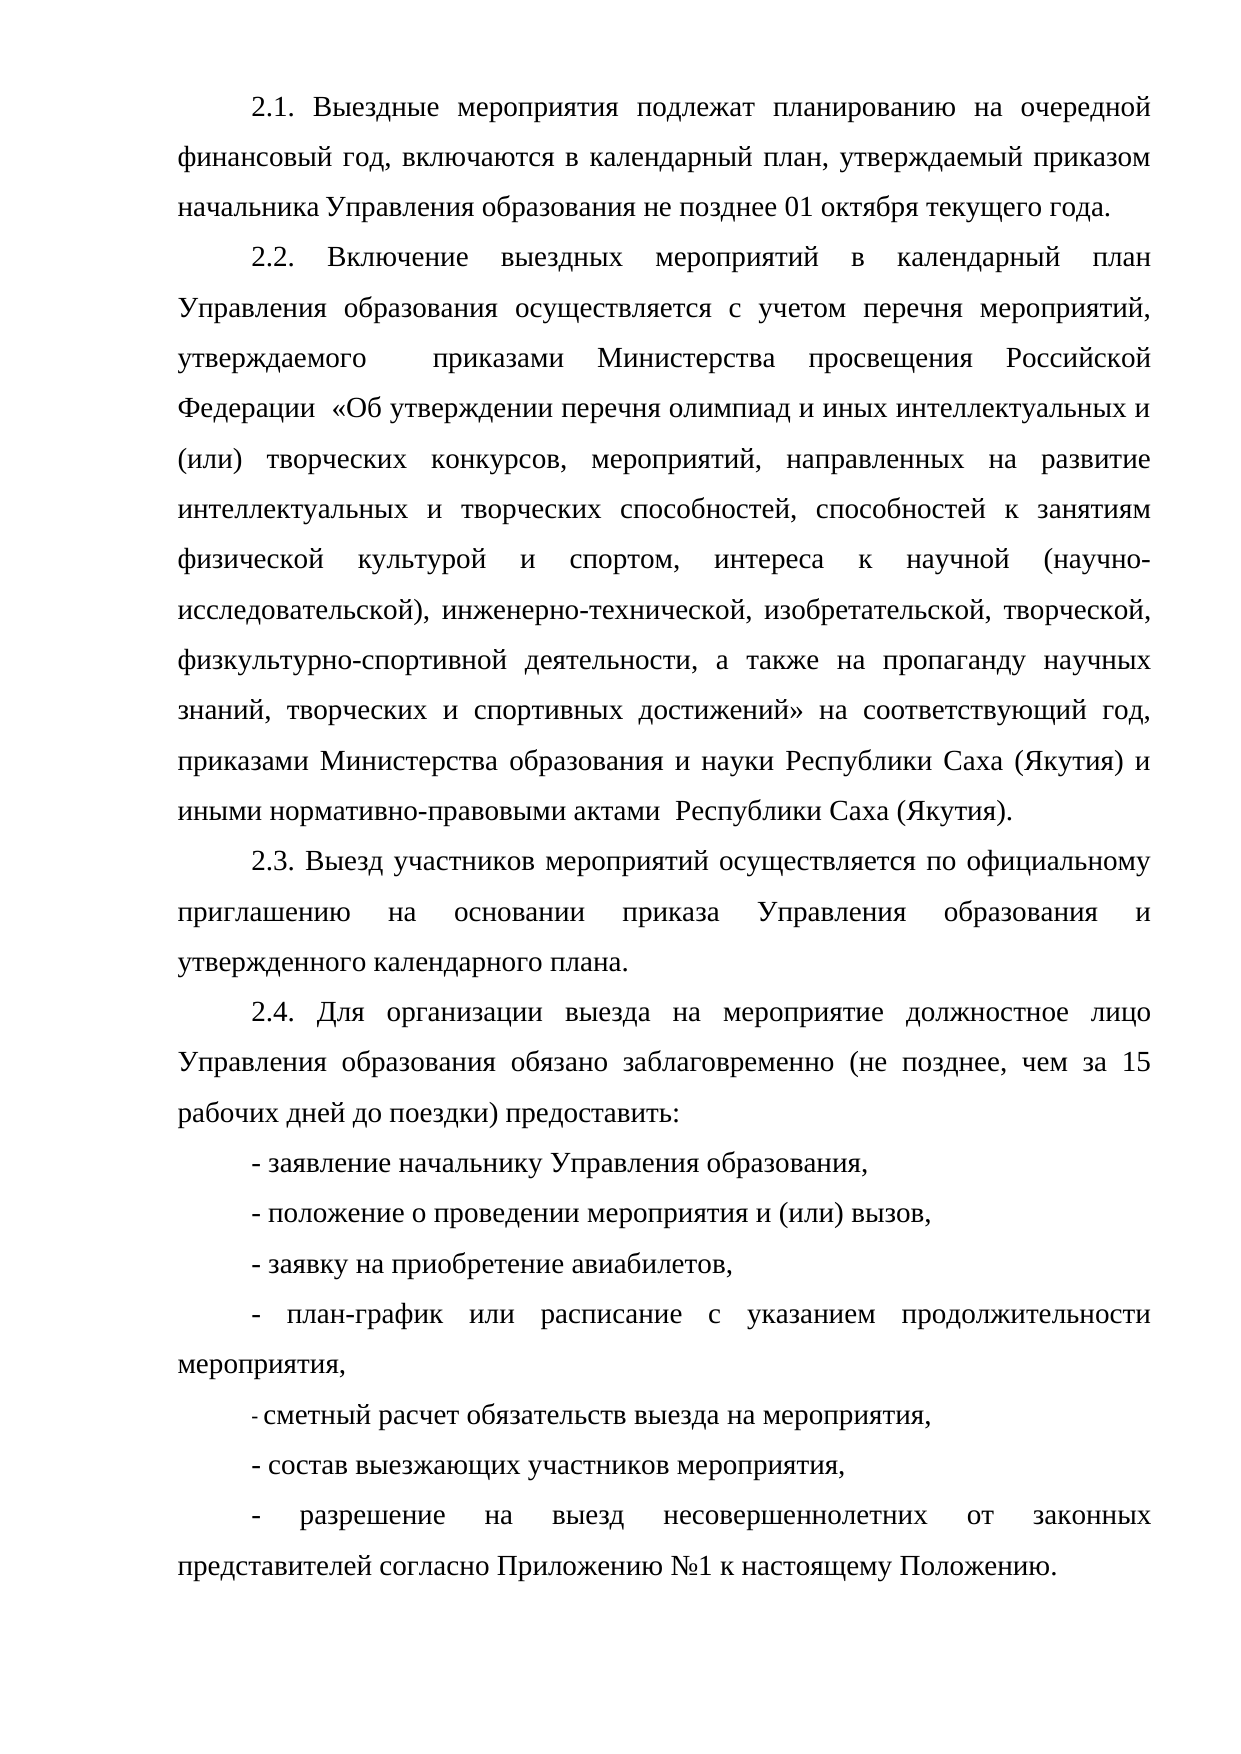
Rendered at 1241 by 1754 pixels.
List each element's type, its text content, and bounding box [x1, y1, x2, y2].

text 2.3. Выезд участников мероприятий осуществляется по официальному приглашению на основании приказа Управления образования и утвержденного календарного плана. [177, 843, 1152, 977]
text - разрешение на выезд несовершеннолетних от законных представителей согласно Приложению №1 к настоящему Положению. [177, 1497, 1152, 1581]
text 2.1. Выездные мероприятия подлежат планированию на очередной финансовый год, включаются в календарный план, утверждаемый приказом начальника Управления образования не позднее 01 октября текущего года. [177, 89, 1152, 223]
text - состав выезжающих участников мероприятия, [177, 1447, 1152, 1481]
text - положение о проведении мероприятия и (или) вызов, [177, 1196, 1152, 1229]
text - план-график или расписание с указанием продолжительности мероприятия, [177, 1296, 1152, 1380]
text - заявку на приобретение авиабилетов, [177, 1246, 1152, 1279]
text 2.4. Для организации выезда на мероприятие должностное лицо Управления образования обязано заблаговременно (не позднее, чем за 15 рабочих дней до поездки) предоставить: [177, 994, 1152, 1128]
text - заявление начальнику Управления образования, [177, 1145, 1152, 1179]
text 2.2. Включение выездных мероприятий в календарный план Управления образования осуществляется с учетом перечня мероприятий, утверждаемого приказами Министерства просвещения Российской Федерации «Об утверждении перечня олимпиад и иных интеллектуальных и (или) творческих конкурсов, мероприятий, направленных на развитие интеллектуальных и творческих способностей, способностей к занятиям физической культурой и спортом, интереса к научной (научно-исследовательской), инженерно-технической, изобретательской, творческой, физкультурно-спортивной деятельности, а также на пропаганду научных знаний, творческих и спортивных достижений» на соответствующий год, приказами Министерства образования и науки Республики Саха (Якутия) и иными нормативно-правовыми актами Республики Саха (Якутия). [177, 239, 1152, 827]
text - сметный расчет обязательств выезда на мероприятия, [177, 1397, 1152, 1430]
